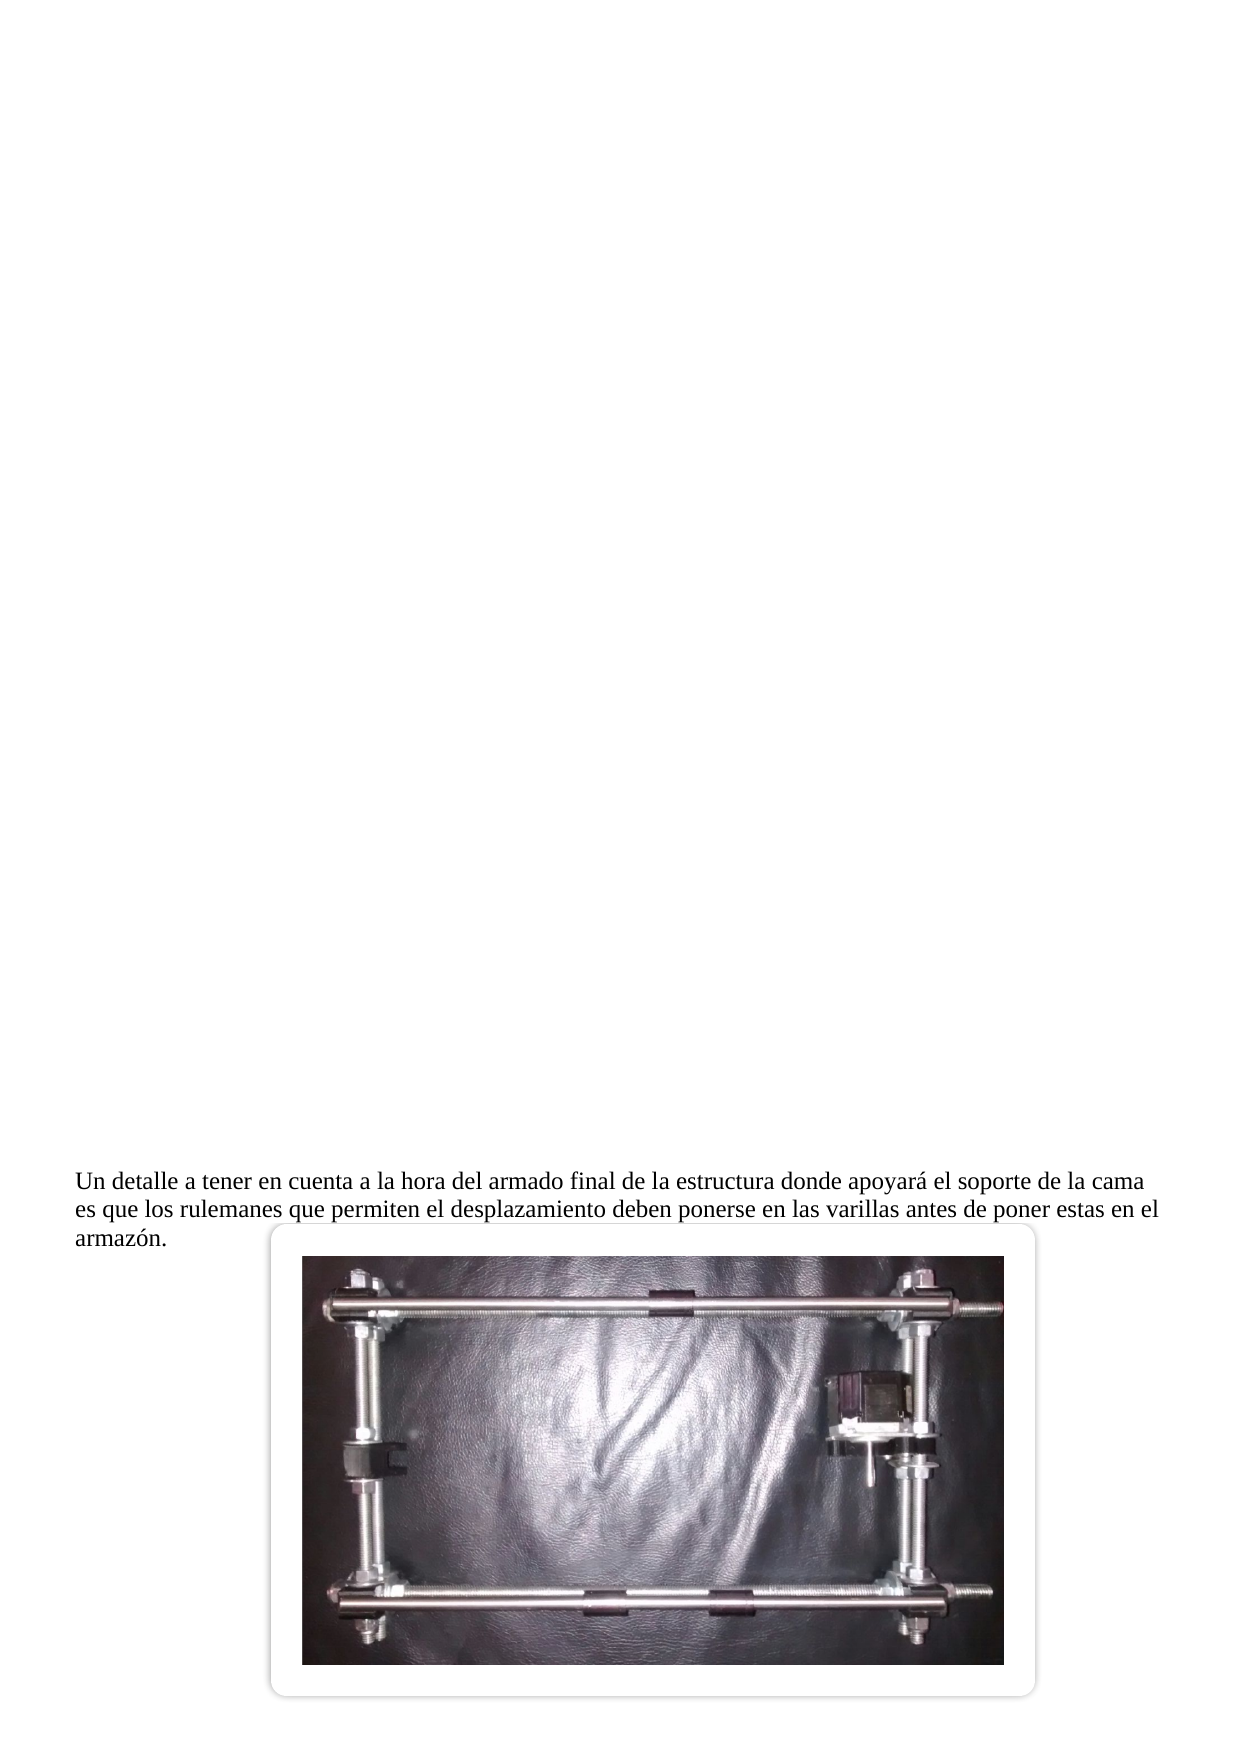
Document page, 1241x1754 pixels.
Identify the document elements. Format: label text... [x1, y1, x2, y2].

picture [302, 1256, 1003, 1665]
text Un detalle a tener en cuenta a la hora del armado final de la estructura donde apoyará el soporte de la cama es que los rulemanes que permiten el desplazamiento deben ponerse en las varillas antes de poner estas en el armazón. [75, 1166, 1165, 1252]
